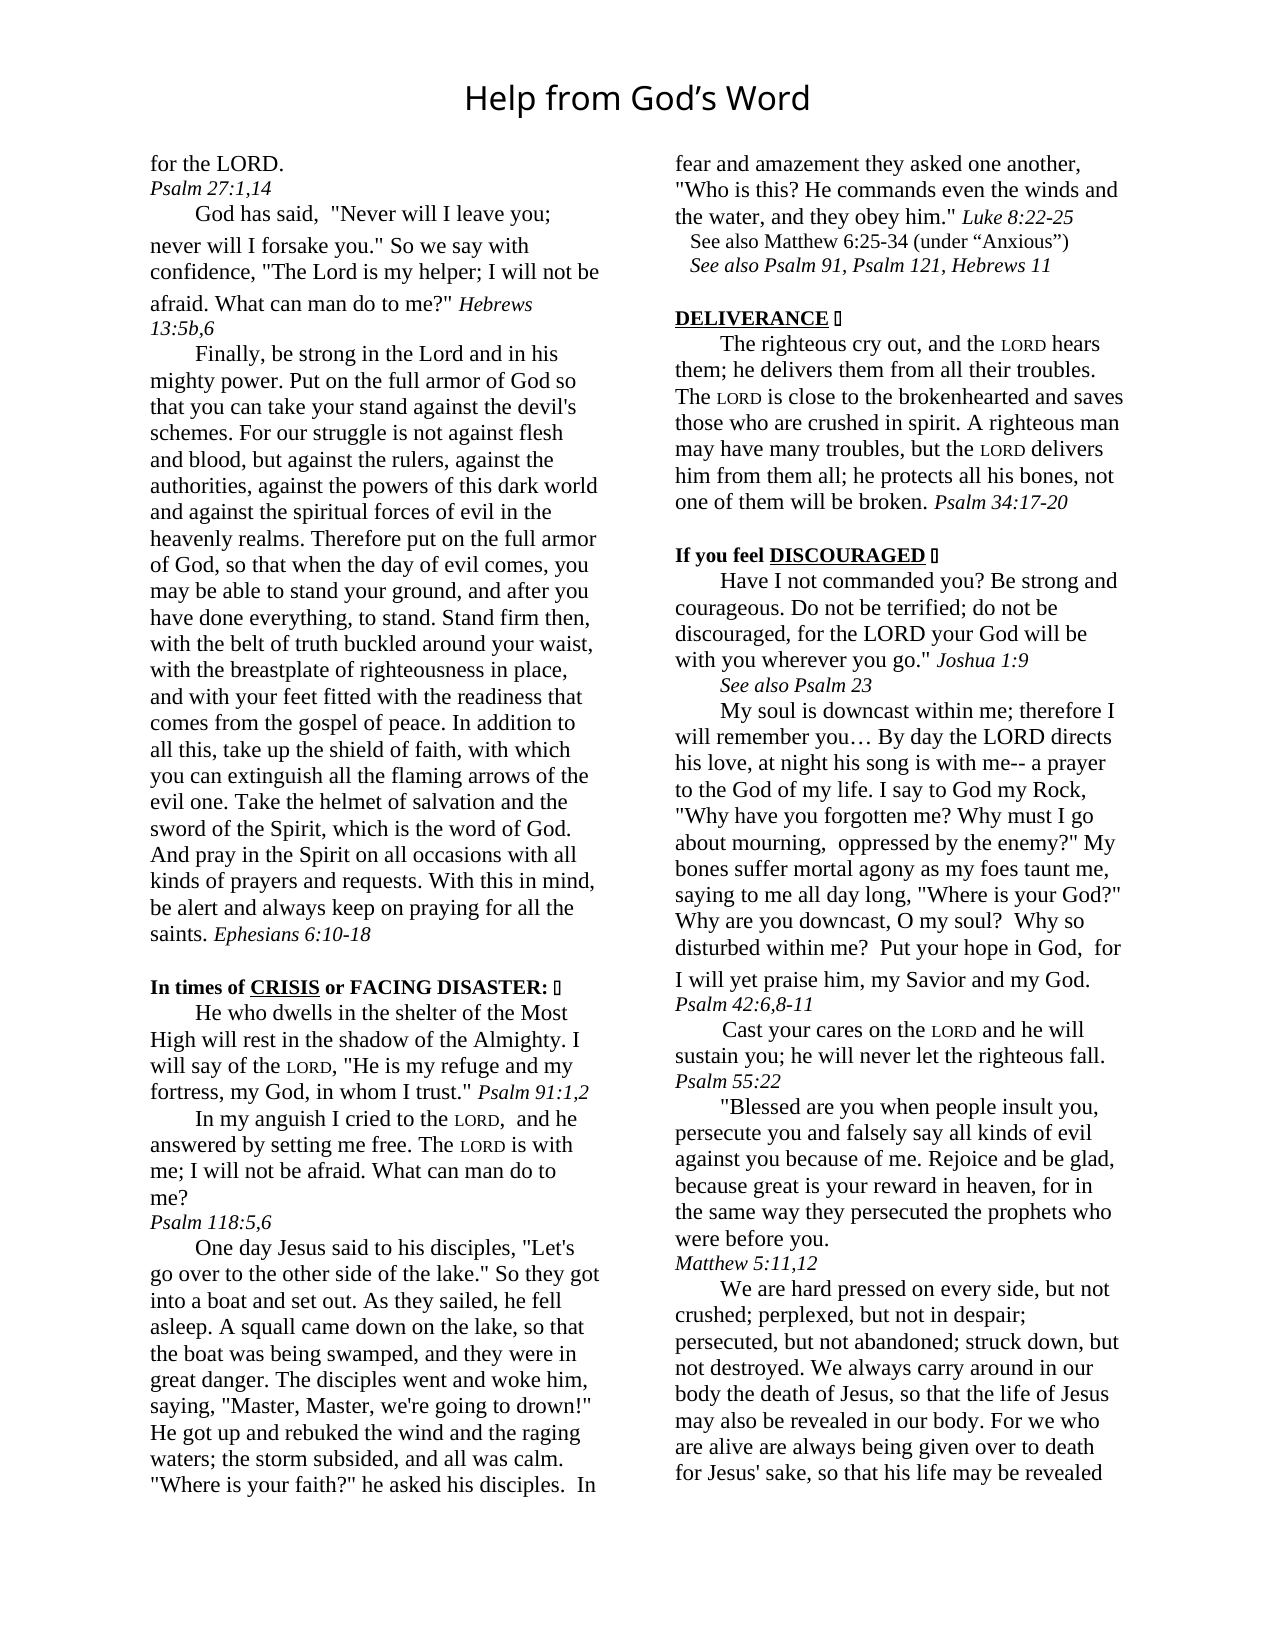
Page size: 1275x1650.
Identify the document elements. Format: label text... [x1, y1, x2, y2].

text Finally, be strong in the Lord and in his mighty power. Put on the full armor of God so that you can take your stand against the devil's schemes. For our struggle is not against flesh and blood, but against the rulers, against the authorities, against the powers of this dark world and against the spiritual forces of evil in the heavenly realms. Therefore put on the full armor of God, so that when the day of evil comes, you may be able to stand your ground, and after you have done everything, to stand. Stand firm then, with the belt of truth buckled around your waist, with the breastplate of righteousness in place, and with your feet fitted with the readiness that comes from the gospel of peace. In addition to all this, take up the shield of faith, with which you can extinguish all the flaming arrows of the evil one. Take the helmet of salvation and the sword of the Spirit, which is the word of God. And pray in the Spirit on all occasions with all kinds of prayers and requests. With this in mind, be alert and always keep on praying for all the saints. Ephesians 6:10-18 [150, 340, 600, 946]
text He who dwells in the shelter of the Most High will rest in the shadow of the Almighty. I will say of the LORD, "He is my refuge and my fortress, my God, in whom I trust." Psalm 91:1,2 [150, 999, 600, 1105]
text One day Jesus said to his disciples, "Let's go over to the other side of the lake." So they got into a boat and set out. As they sailed, he fell asleep. A squall came down on the lake, so that the boat was being swamped, and they were in great danger. The disciples went and woke him, saying, "Master, Master, we're going to drown!" He got up and rebuked the wind and the raging waters; the storm subsided, and all was calm. "Where is your faith?" he asked his disciples. In fear and amazement they asked one another, "Who is this? He commands even the winds and the water, and they obey him." Luke 8:22-25 [150, 1234, 600, 1498]
text Have I not commanded you? Be strong and courageous. Do not be terrified; do not be discouraged, for the LORD your God will be with you wherever you go." Joshua 1:9 [675, 567, 1125, 673]
text Matthew 5:11,12 [675, 1251, 1125, 1275]
text The righteous cry out, and the LORD hears them; he delivers them from all their troubles. The LORD is close to the brokenhearted and saves those who are crushed in spirit. A righteous man may have many troubles, but the LORD delivers him from them all; he protects all his bones, not one of them will be broken. Psalm 34:17-20 [675, 330, 1125, 514]
text Cast your cares on the LORD and he will sustain you; he will never let the righteous fall. Psalm 55:22 [675, 1016, 1125, 1093]
subtitle DELIVERANCE [675, 306, 1125, 330]
text My soul is downcast within me; therefore I will remember you… By day the LORD directs his love, at night his song is with me-- a prayer to the God of my life. I say to God my Rock, "Why have you forgotten me? Why must I go about mourning, oppressed by the enemy?" My bones suffer mortal agony as my foes taunt me, saying to me all day long, "Where is your God?" Why are you downcast, O my soul? Why so disturbed within me? Put your hope in God, for I will yet praise him, my Savior and my God. Psalm 42:6,8-11 [675, 697, 1125, 1016]
subtitle In times of CRISIS or FACING DISASTER: [150, 975, 600, 999]
text In my anguish I cried to the LORD, and he answered by setting me free. The LORD is with me; I will not be afraid. What can man do to me? Psalm 118:5,6 [150, 1105, 600, 1234]
text See also Psalm 91, Psalm 121, Hebrews 11 [690, 253, 1125, 277]
text See also Matthew 6:25-34 (under “Anxious”) [690, 229, 1125, 253]
text "Blessed are you when people insult you, persecute you and falsely say all kinds of evil against you because of me. Rejoice and be glad, because great is your reward in heaven, for in the same way they persecuted the prophets who were before you. [675, 1093, 1125, 1251]
subtitle If you feel DISCOURAGED [675, 543, 1125, 567]
text See also Psalm 23 [675, 673, 1125, 697]
text God has said, "Never will I leave you; never will I forsake you." So we say with confidence, "The Lord is my helper; I will not be afraid. What can man do to me?" Hebrews 13:5b,6 [150, 200, 600, 340]
